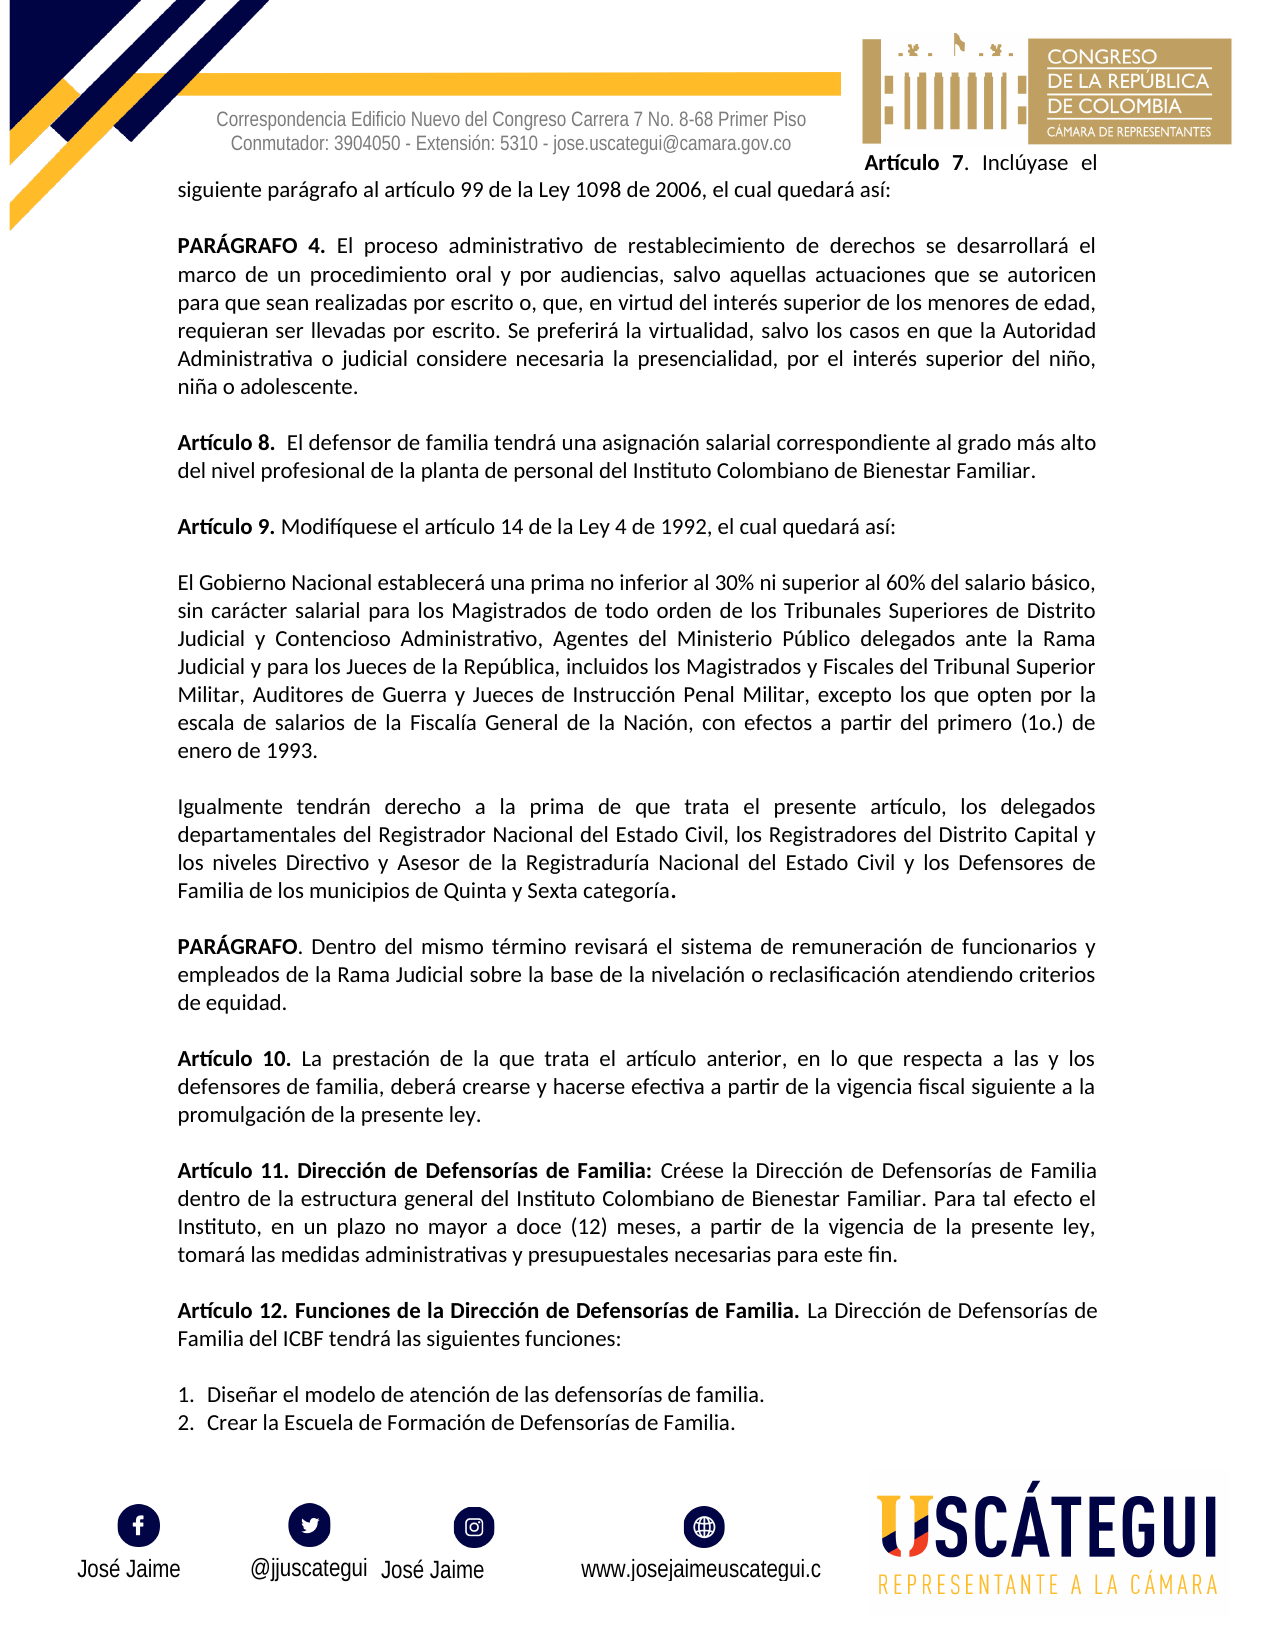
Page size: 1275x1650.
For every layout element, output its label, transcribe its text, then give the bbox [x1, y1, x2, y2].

picture [668, 140, 673, 148]
picture [355, 137, 360, 148]
text PARÁGRAFO 4. El proceso administrativo de restablecimiento de derechos se desarrollará el marco de un procedimiento oral y por audiencias, salvo aquellas actuaciones que se autoricen para que sean realizadas por escrito o, que, en virtud del interés superior de los menores de edad, requieran ser llevadas por escrito. Se preferirá la virtualidad, salvo los casos en que la Autoridad Administrativa o judicial considere necesaria la presencialidad, por el interés superior del niño, niña o adolescente. [177, 232, 1098, 400]
text El Gobierno Nacional establecerá una prima no inferior al 30% ni superior al 60% del salario básico, sin carácter salarial para los Magistrados de todo orden de los Tribunales Superiores de Distrito Judicial y Contencioso Administrativo, Agentes del Ministerio Público delegados ante la Rama Judicial y para los Jueces de la República, incluidos los Magistrados y Fiscales del Tribunal Superior Militar, Auditores de Guerra y Jueces de Instrucción Penal Militar, excepto los que opten por la escala de salarios de la Fiscalía General de la Nación, con efectos a partir del primero (1o.) de enero de 1993. [177, 568, 1098, 764]
text Artículo 10. La prestación de la que trata el artículo anterior, en lo que respecta a las y los defensores de familia, deberá crearse y hacerse efectiva a partir de la vigencia fiscal siguiente a la promulgación de la presente ley. [177, 1044, 1098, 1128]
picture [869, 1470, 1230, 1617]
picture [752, 140, 757, 148]
text Igualmente tendrán derecho a la prima de que trata el presente artículo, los delegados departamentales del Registrador Nacional del Estado Civil, los Registradores del Distrito Capital y los niveles Directivo y Asesor de la Registraduría Nacional del Estado Civil y los Defensores de Familia de los municipios de Quinta y Sexta categoría. [177, 792, 1098, 904]
picture [9, 0, 841, 231]
picture [453, 1507, 495, 1548]
picture [641, 140, 646, 148]
picture [743, 140, 748, 148]
picture [783, 140, 788, 148]
picture [288, 1503, 331, 1547]
picture [860, 33, 1235, 146]
text PARÁGRAFO. Dentro del mismo término revisará el sistema de remuneración de funcionarios y empleados de la Rama Judicial sobre la base de la nivelación o reclasificación atendiendo criterios de equidad. [177, 932, 1098, 1016]
picture [374, 137, 379, 148]
picture [473, 140, 478, 148]
picture [311, 140, 316, 148]
list Diseñar el modelo de atención de las defensorías de familia. [177, 1381, 1098, 1408]
text Artículo 12. Funciones de la Dirección de Defensorías de Familia. La Dirección de Defensorías de Familia del ICBF tendrá las siguientes funciones: [177, 1296, 1098, 1352]
text Artículo 9. Modifíquese el artículo 14 de la Ley 4 de 1992, el cual quedará así: [177, 512, 1098, 540]
picture [245, 140, 250, 148]
picture [530, 137, 535, 148]
picture [393, 137, 398, 148]
picture [117, 1504, 160, 1547]
picture [559, 140, 564, 148]
text Artículo 11. Dirección de Defensorías de Familia: Créese la Dirección de Defensorías de Familia dentro de la estructura general del Instituto Colombiano de Bienestar Familiar. Para tal efecto el Instituto, en un plazo no mayor a doce (12) meses, a partir de la vigencia de la presente ley, tomará las medidas administrativas y presupuestales necesarias para este fin. [177, 1156, 1098, 1268]
picture [683, 1506, 725, 1548]
text Artículo 7. Inclúyase el siguiente parágrafo al artículo 99 de la Ley 1098 de 2006, el cual quedará así: [177, 148, 1098, 204]
list Crear la Escuela de Formación de Defensorías de Familia. [177, 1408, 1098, 1437]
text Artículo 8. El defensor de familia tendrá una asignación salarial correspondiente al grado más alto del nivel profesional de la planta de personal del Instituto Colombiano de Bienestar Familiar. [177, 428, 1098, 484]
